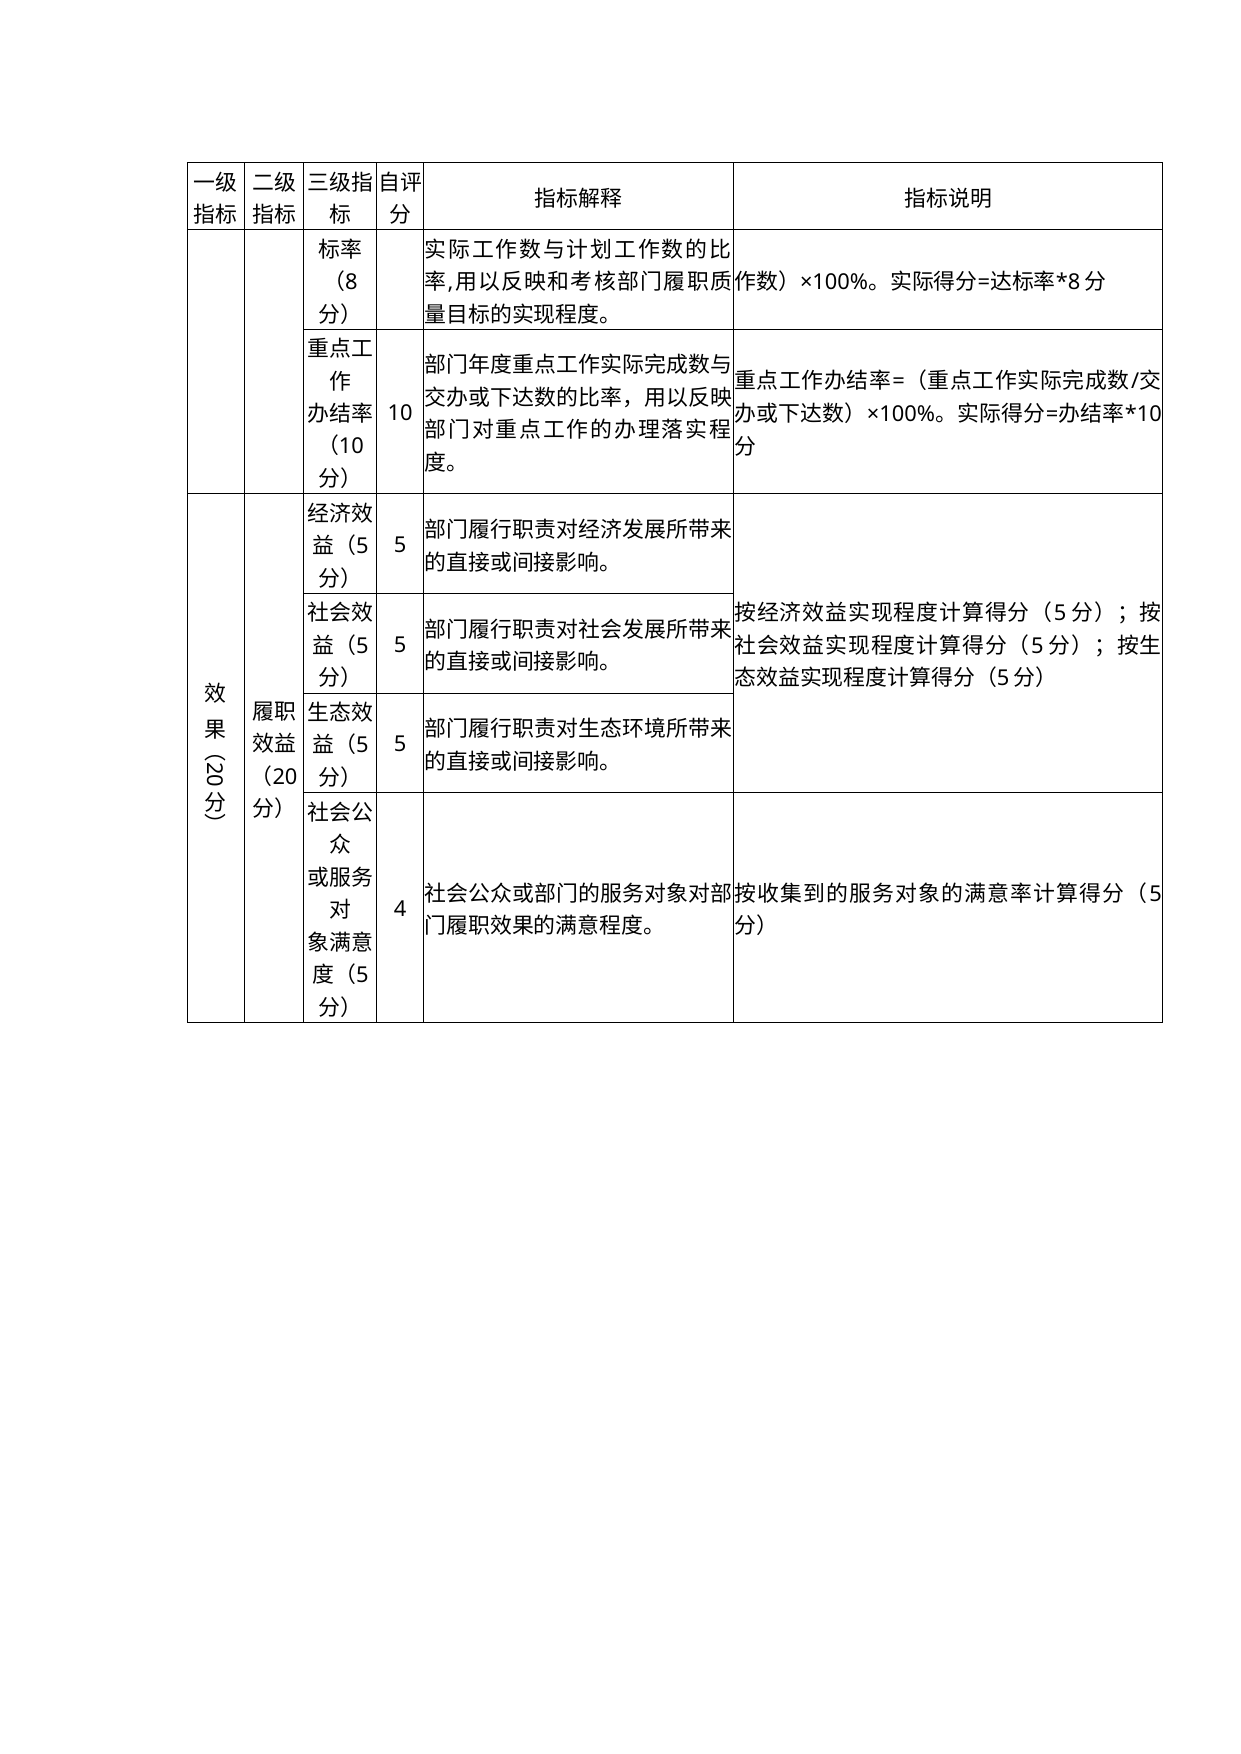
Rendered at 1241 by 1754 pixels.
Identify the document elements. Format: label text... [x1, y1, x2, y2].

table_header 指标解释 [424, 163, 733, 229]
table_header 一级 指标 [188, 163, 244, 229]
table_cell 质量达标率（8分） [304, 230, 376, 329]
table_cell 部门履行职责对经济发展所带来的直接或间接影响。 [424, 494, 733, 593]
table_cell 5 [377, 694, 423, 792]
table_cell 10 [377, 330, 423, 493]
table_cell 社会效益（5分） [304, 594, 376, 692]
table_cell 效 果（20分） [188, 494, 244, 1022]
table_cell 社会公众 或服务对 象满意度（5分） [304, 793, 376, 1022]
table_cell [424, 230, 733, 329]
table_cell 5 [377, 494, 423, 593]
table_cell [734, 230, 1162, 329]
table_header 自评分 [377, 163, 423, 229]
table_cell 重点工作办结率=（重点工作实际完成数/交办或下达数）×100%。实际得分=办结率*10分 [734, 330, 1162, 493]
table_cell 8 [377, 230, 423, 329]
table_cell 履职 效益（20分） [245, 494, 303, 1022]
table_header 二级指标 [245, 163, 303, 229]
table_cell 部门履行职责对生态环境所带来的直接或间接影响。 [424, 694, 733, 792]
table_cell 重点工作 办结率（10分） [304, 330, 376, 493]
table_cell 部门年度重点工作实际完成数与交办或下达数的比率，用以反映部门对重点工作的办理落实程度。 [424, 330, 733, 493]
table_header 指标说明 [734, 163, 1162, 229]
table_cell 5 [377, 594, 423, 692]
table_cell 部门履行职责对社会发展所带来的直接或间接影响。 [424, 594, 733, 692]
table_header 三级指标 [304, 163, 376, 229]
table_cell 经济效益（5分） [304, 494, 376, 593]
table_cell 社会公众或部门的服务对象对部门履职效果的满意程度。 [424, 793, 733, 1022]
table_cell 按收集到的服务对象的满意率计算得分（5分） [734, 793, 1162, 1022]
table_cell 生态效益（5分） [304, 694, 376, 792]
table_cell 按经济效益实现程度计算得分（5分）；按社会效益实现程度计算得分（5分）；按生态效益实现程度计算得分（5分） [734, 494, 1162, 792]
table_cell 4 [377, 793, 423, 1022]
